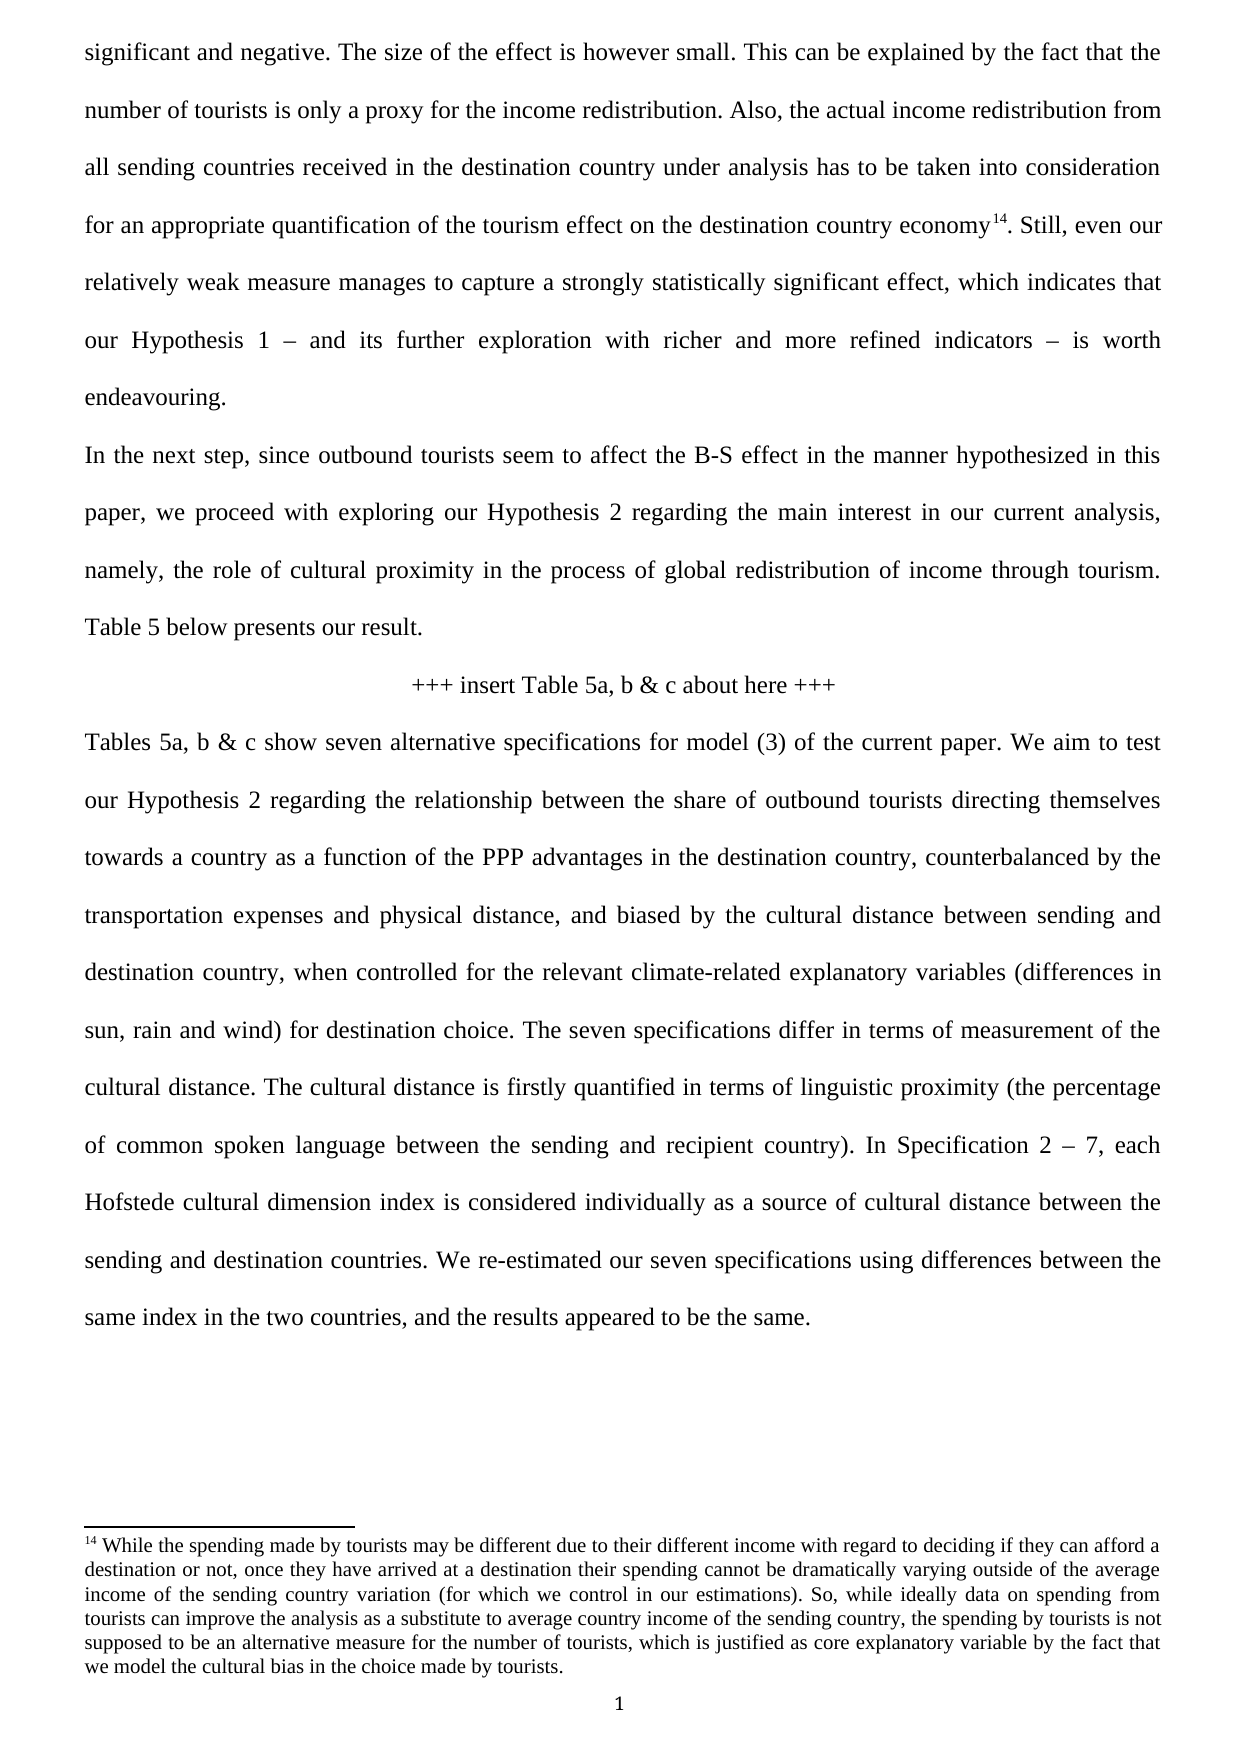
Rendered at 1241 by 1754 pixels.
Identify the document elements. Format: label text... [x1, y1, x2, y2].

text In the next step, since outbound tourists seem to affect the B-S effect in the manner hypothesized in this paper, we proceed with exploring our Hypothesis 2 regarding the main interest in our current analysis, namely, the role of cultural proximity in the process of global redistribution of income through tourism. Table 5 below presents our result. [84, 440, 1162, 641]
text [84, 37, 1162, 411]
text +++ insert Table 5a, b & c about here +++ [84, 670, 1162, 699]
text Tables 5a, b & c show seven alternative specifications for model (3) of the current paper. We aim to test our Hypothesis 2 regarding the relationship between the share of outbound tourists directing themselves towards a country as a function of the PPP advantages in the destination country, counterbalanced by the transportation expenses and physical distance, and biased by the cultural distance between sending and destination country, when controlled for the relevant climate-related explanatory variables (differences in sun, rain and wind) for destination choice. The seven specifications differ in terms of measurement of the cultural distance. The cultural distance is firstly quantified in terms of linguistic proximity (the percentage of common spoken language between the sending and recipient country). In Specification 2 – 7, each Hofstede cultural dimension index is considered individually as a source of cultural distance between the sending and destination countries. We re-estimated our seven specifications using differences between the same index in the two countries, and the results appeared to be the same. [84, 727, 1162, 1331]
